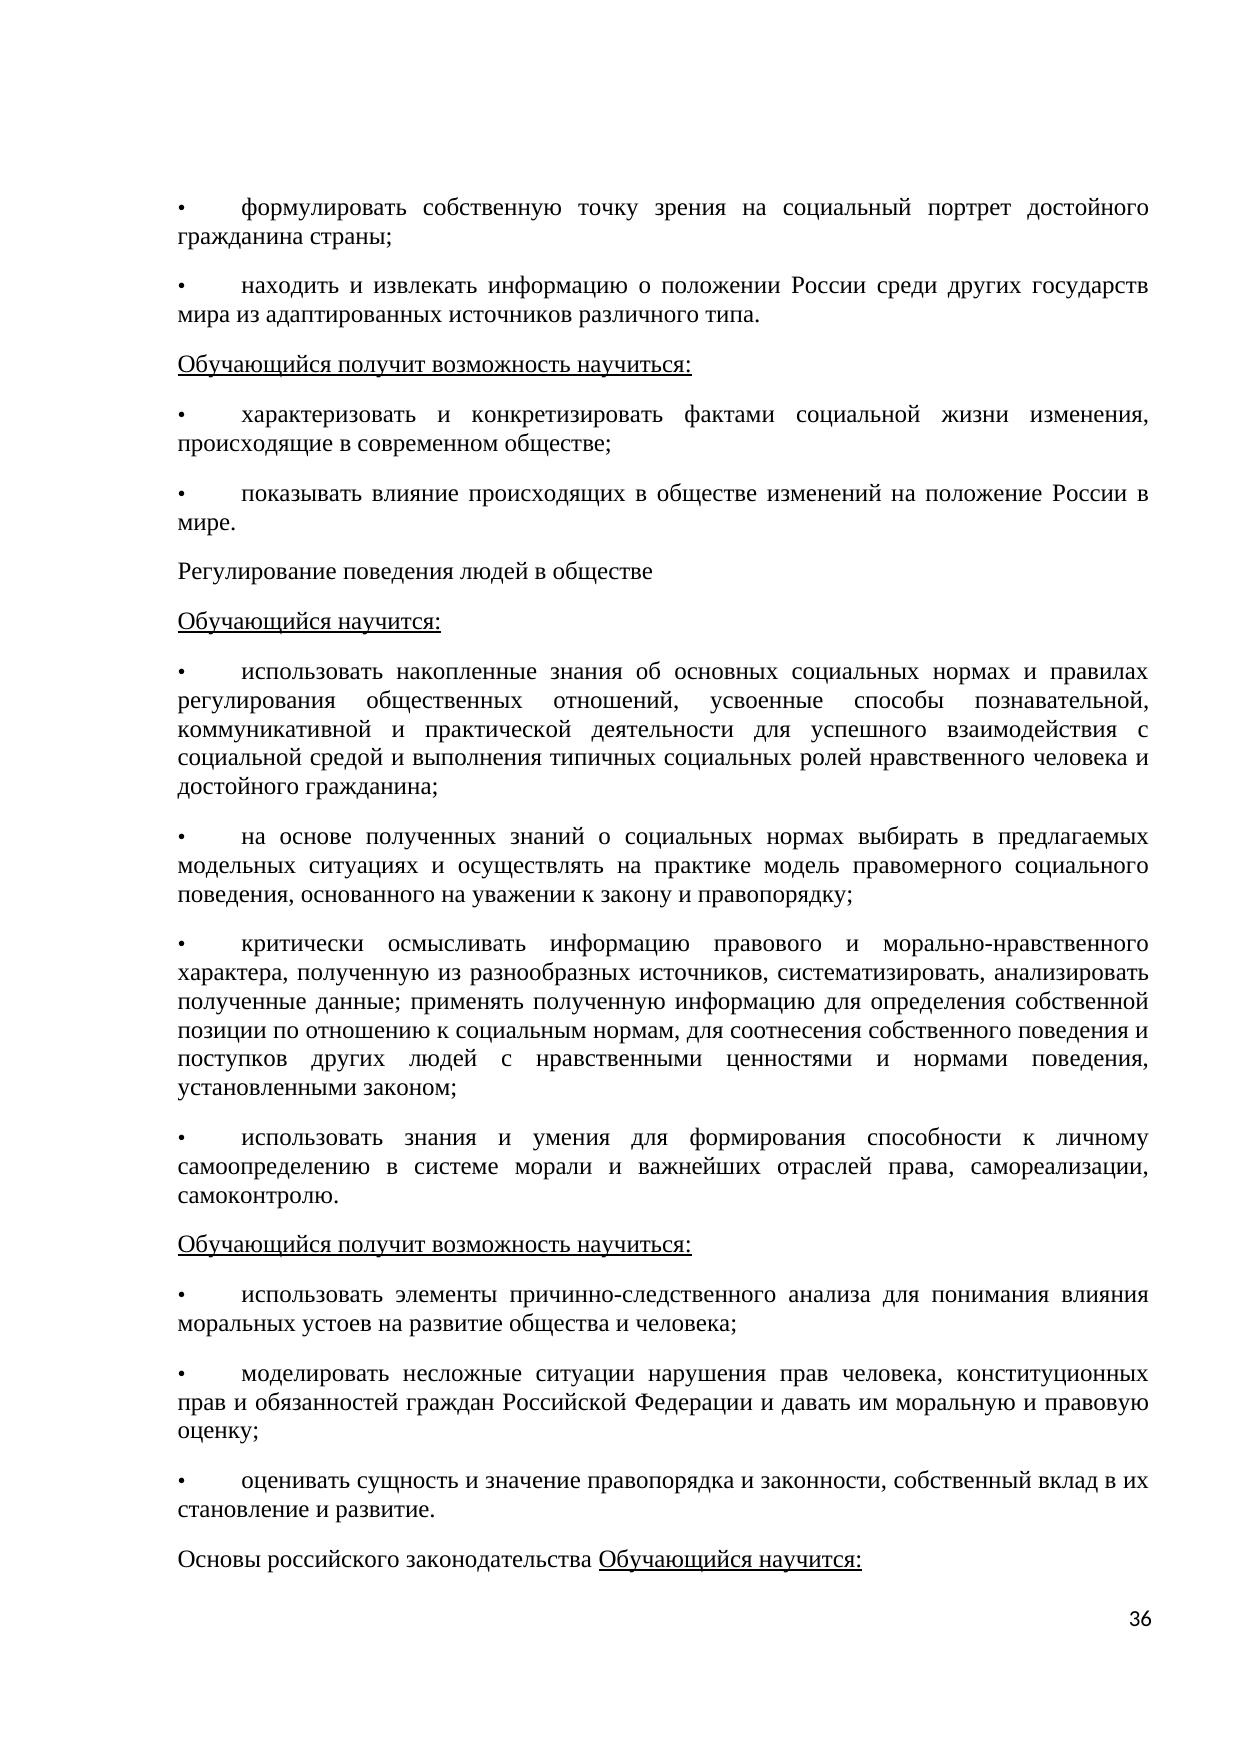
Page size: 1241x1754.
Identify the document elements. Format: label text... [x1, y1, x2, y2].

list формулировать собственную точку зрения на социальный портрет достойного гражданина страны; [177, 192, 1149, 249]
list характеризовать и конкретизировать фактами социальной жизни изменения, происходящие в современном обществе; [177, 399, 1149, 457]
list критически осмысливать информацию правового и морально-нравственного характера, полученную из разнообразных источников, систематизировать, анализировать полученные данные; применять полученную информацию для определения собственной позиции по отношению к социальным нормам, для соотнесения собственного поведения и поступков других людей с нравственными ценностями и нормами поведения, установленными законом; [177, 928, 1149, 1101]
text Регулирование поведения людей в обществе [177, 556, 1149, 585]
text Обучающийся получит возможность научиться: [177, 1229, 1149, 1258]
list использовать знания и умения для формирования способности к личному самоопределению в системе морали и важнейших отраслей права, самореализации, самоконтролю. [177, 1122, 1149, 1208]
list показывать влияние происходящих в обществе изменений на положение России в мире. [177, 478, 1149, 535]
list использовать элементы причинно-следственного анализа для понимания влияния моральных устоев на развитие общества и человека; [177, 1279, 1149, 1337]
text Основы российского законодательства Обучающийся научится: [177, 1544, 1149, 1573]
list использовать накопленные знания об основных социальных нормах и правилах регулирования общественных отношений, усвоенные способы познавательной, коммуникативной и практической деятельности для успешного взаимодействия с социальной средой и выполнения типичных социальных ролей нравственного человека и достойного гражданина; [177, 656, 1149, 800]
list моделировать несложные ситуации нарушения прав человека, конституционных прав и обязанностей граждан Российской Федерации и давать им моральную и правовую оценку; [177, 1358, 1149, 1444]
text Обучающийся получит возможность научиться: [177, 349, 1149, 378]
list находить и извлекать информацию о положении России среди других государств мира из адаптированных источников различного типа. [177, 271, 1149, 328]
list оценивать сущность и значение правопорядка и законности, собственный вклад в их становление и развитие. [177, 1466, 1149, 1523]
list на основе полученных знаний о социальных нормах выбирать в предлагаемых модельных ситуациях и осуществлять на практике модель правомерного социального поведения, основанного на уважении к закону и правопорядку; [177, 821, 1149, 907]
text Обучающийся научится: [177, 606, 1149, 635]
